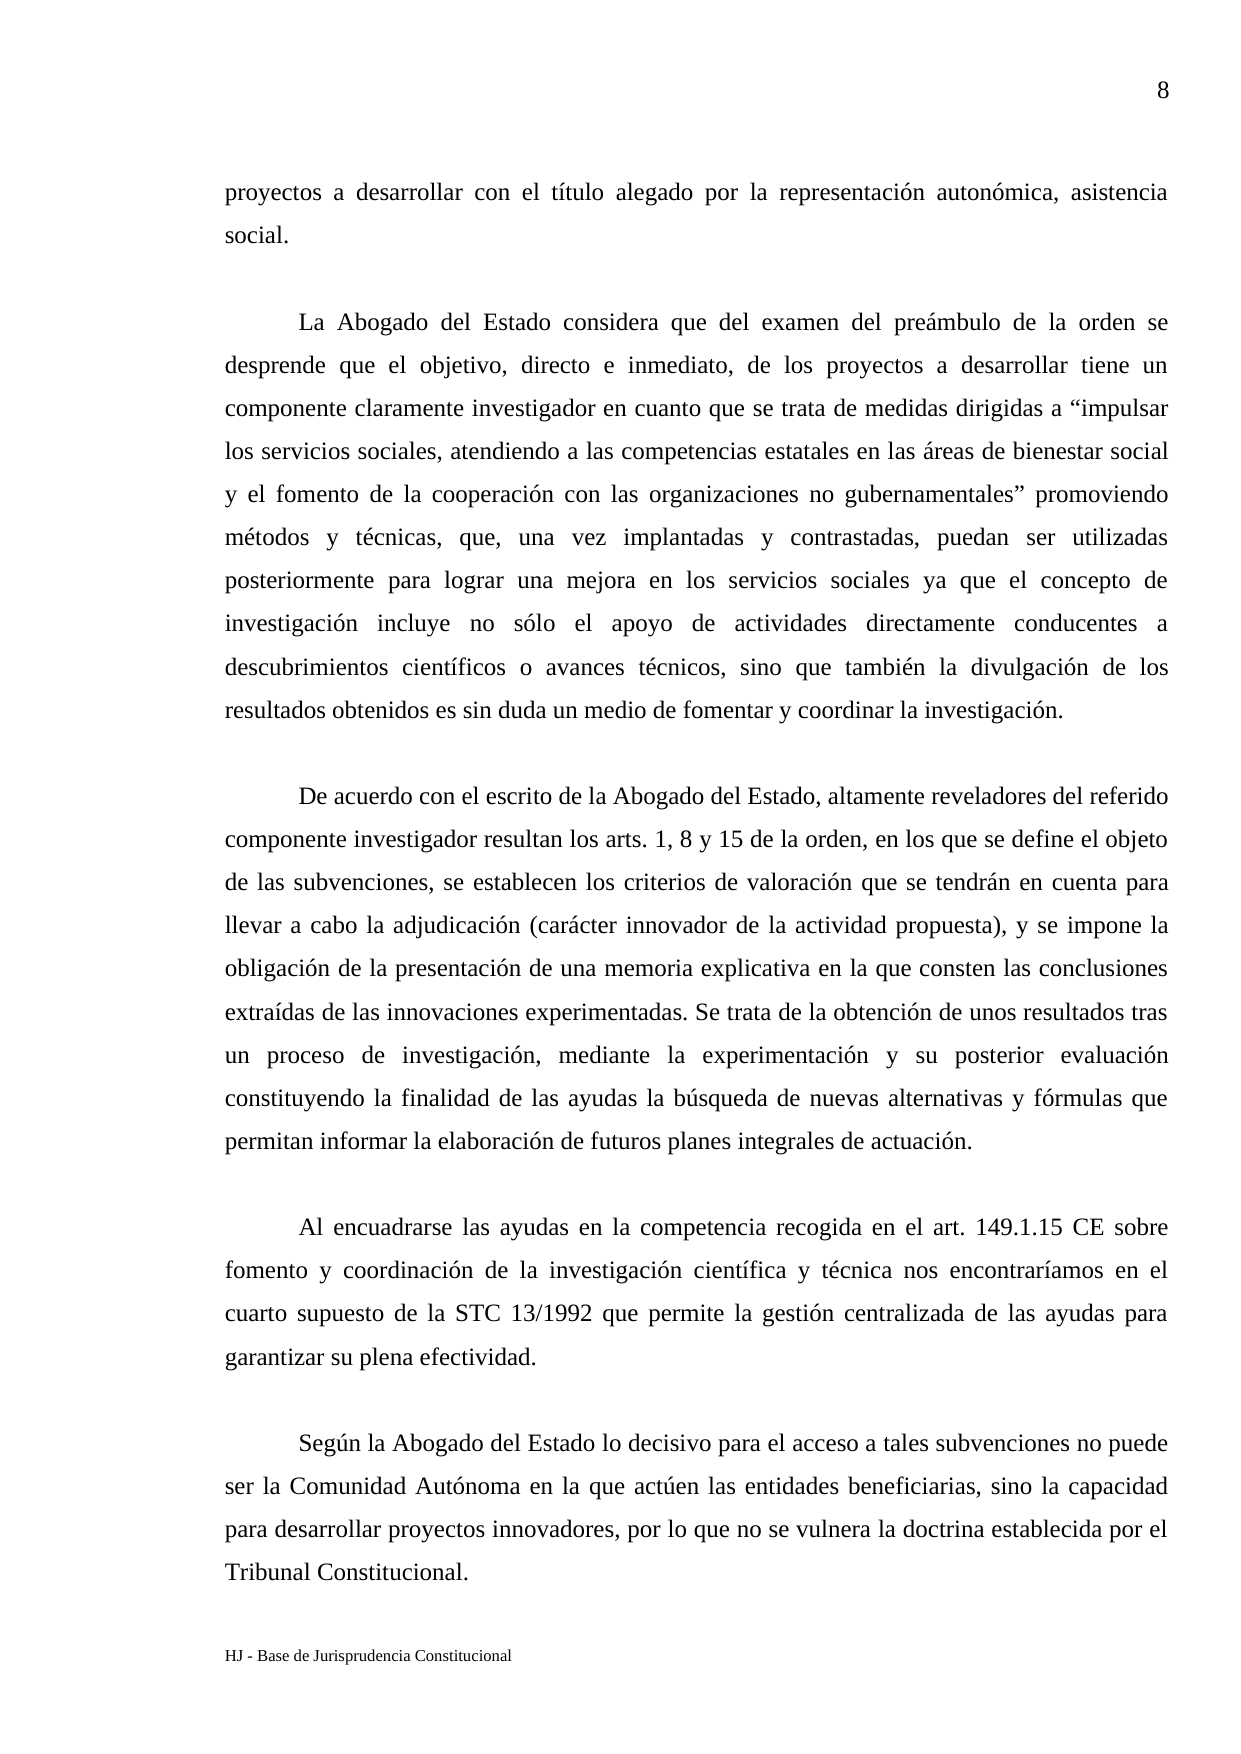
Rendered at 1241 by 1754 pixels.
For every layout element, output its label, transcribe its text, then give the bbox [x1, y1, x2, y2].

text La Abogado del Estado considera que del examen del preámbulo de la orden se desprende que el objetivo, directo e inmediato, de los proyectos a desarrollar tiene un componente claramente investigador en cuanto que se trata de medidas dirigidas a “impulsar los servicios sociales, atendiendo a las competencias estatales en las áreas de bienestar social y el fomento de la cooperación con las organizaciones no gubernamentales” promoviendo métodos y técnicas, que, una vez implantadas y contrastadas, puedan ser utilizadas posteriormente para lograr una mejora en los servicios sociales ya que el concepto de investigación incluye no sólo el apoyo de actividades directamente conducentes a descubrimientos científicos o avances técnicos, sino que también la divulgación de los resultados obtenidos es sin duda un medio de fomentar y coordinar la investigación. [224, 307, 1169, 723]
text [224, 177, 1169, 249]
text Según la Abogado del Estado lo decisivo para el acceso a tales subvenciones no puede ser la Comunidad Autónoma en la que actúen las entidades beneficiarias, sino la capacidad para desarrollar proyectos innovadores, por lo que no se vulnera la doctrina establecida por el Tribunal Constitucional. [224, 1428, 1169, 1586]
text Al encuadrarse las ayudas en la competencia recogida en el art. 149.1.15 CE sobre fomento y coordinación de la investigación científica y técnica nos encontraríamos en el cuarto supuesto de la STC 13/1992 que permite la gestión centralizada de las ayudas para garantizar su plena efectividad. [224, 1212, 1169, 1370]
text De acuerdo con el escrito de la Abogado del Estado, altamente reveladores del referido componente investigador resultan los arts. 1, 8 y 15 de la orden, en los que se define el objeto de las subvenciones, se establecen los criterios de valoración que se tendrán en cuenta para llevar a cabo la adjudicación (carácter innovador de la actividad propuesta), y se impone la obligación de la presentación de una memoria explicativa en la que consten las conclusiones extraídas de las innovaciones experimentadas. Se trata de la obtención de unos resultados tras un proceso de investigación, mediante la experimentación y su posterior evaluación constituyendo la finalidad de las ayudas la búsqueda de nuevas alternativas y fórmulas que permitan informar la elaboración de futuros planes integrales de actuación. [224, 781, 1169, 1155]
